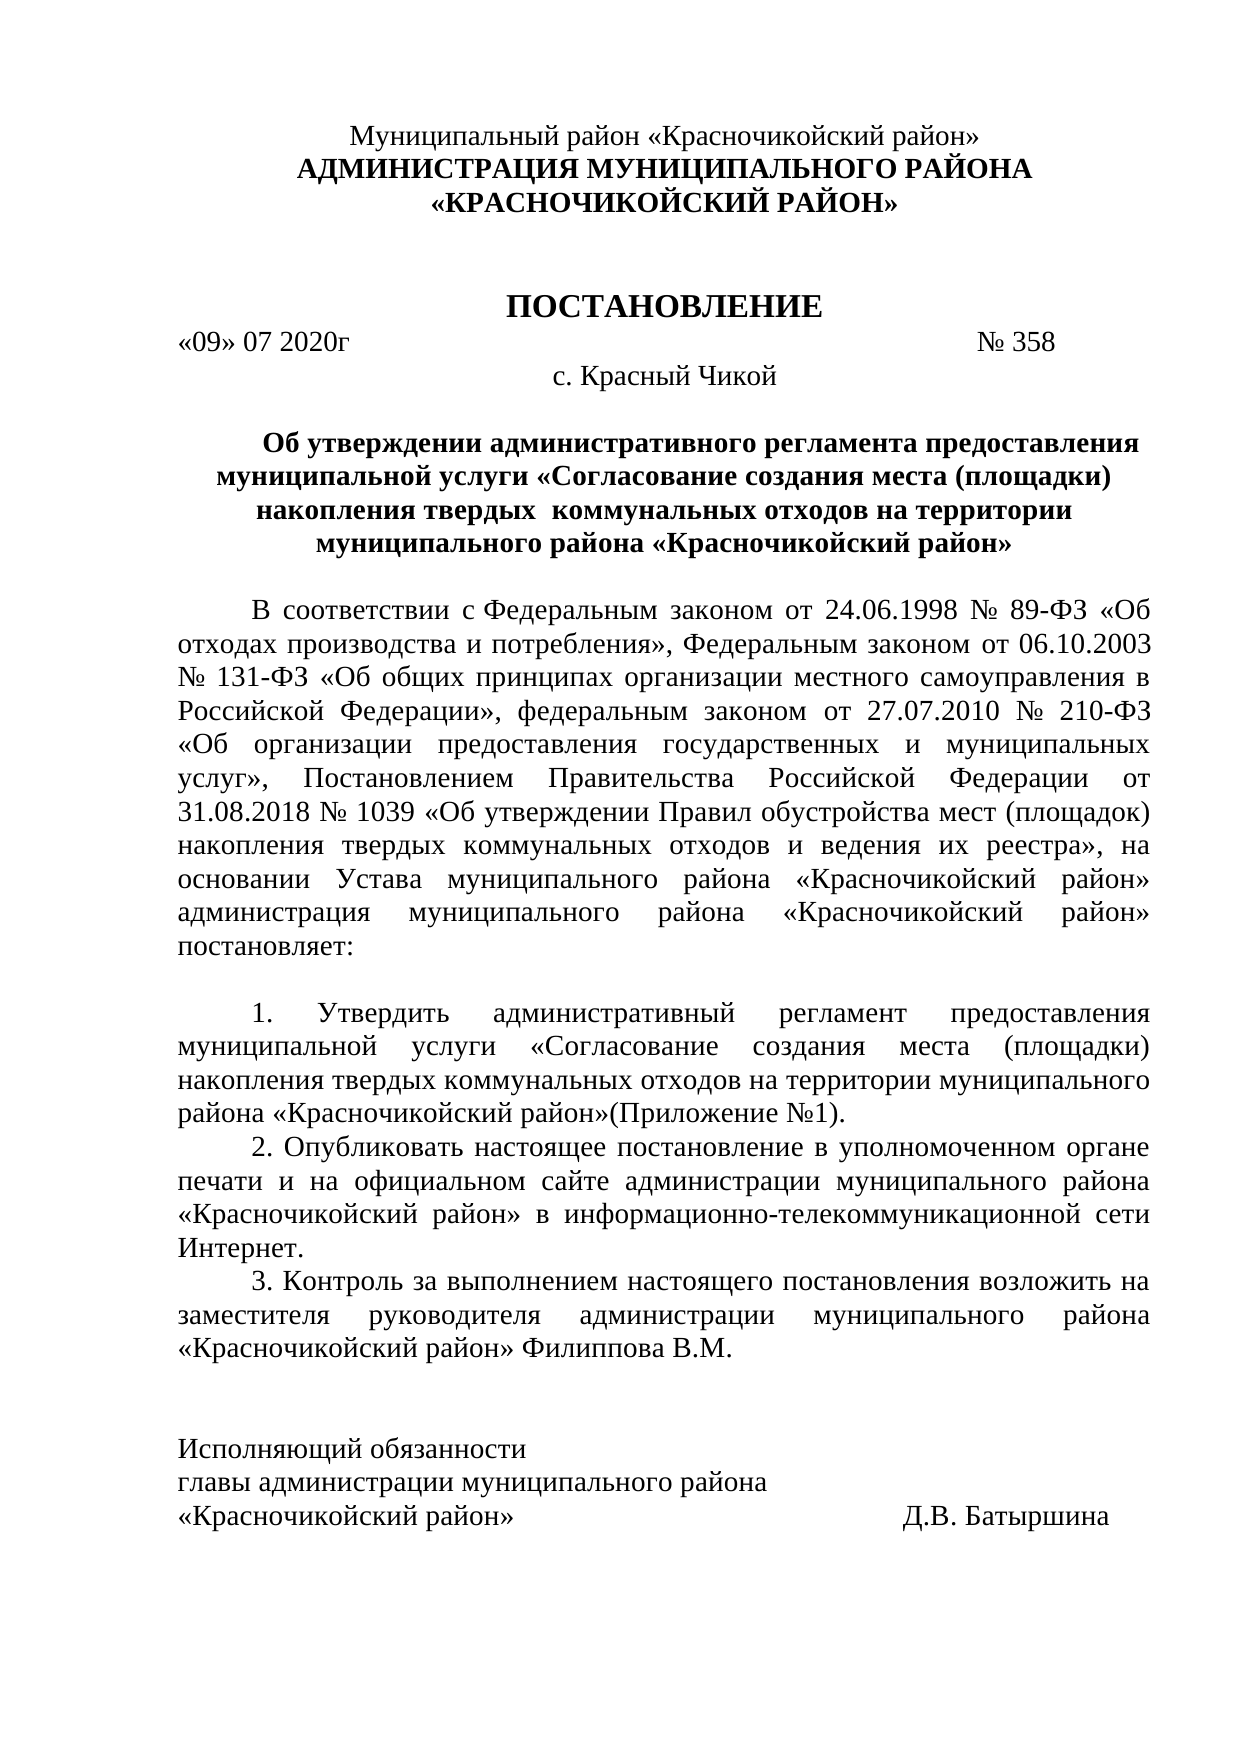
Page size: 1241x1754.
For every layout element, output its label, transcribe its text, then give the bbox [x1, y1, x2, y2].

text главы администрации муниципального района [177, 1464, 1152, 1498]
text АДМИНИСТРАЦИЯ МУНИЦИПАЛЬНОГО РАЙОНА [177, 152, 1152, 185]
text 3. Контроль за выполнением настоящего постановления возложить на заместителя руководителя администрации муниципального района «Красночикойский район» Филиппова В.М. [177, 1263, 1152, 1364]
text с. Красный Чикой [177, 358, 1152, 391]
text В соответствии с Федеральным законом от 24.06.1998 № 89-ФЗ «Об отходах производства и потребления», Федеральным законом от 06.10.2003 № 131-ФЗ «Об общих принципах организации местного самоуправления в Российской Федерации», федеральным законом от 27.07.2010 № 210-ФЗ «Об организации предоставления государственных и муниципальных услуг», Постановлением Правительства Российской Федерации от 31.08.2018 № 1039 «Об утверждении Правил обустройства мест (площадок) накопления твердых коммунальных отходов и ведения их реестра», на основании Устава муниципального района «Красночикойский район» администрация муниципального района «Красночикойский район» постановляет: [177, 592, 1152, 961]
text «Красночикойский район» Д.В. Батыршина [177, 1498, 1152, 1532]
text 1. Утвердить административный регламент предоставления муниципальной услуги «Согласование создания места (площадки) накопления твердых коммунальных отходов на территории муниципального района «Красночикойский район»(Приложение №1). [177, 995, 1152, 1129]
text Муниципальный район «Красночикойский район» [177, 118, 1152, 152]
text 2. Опубликовать настоящее постановление в уполномоченном органе печати и на официальном сайте администрации муниципального района «Красночикойский район» в информационно-телекоммуникационной сети Интернет. [177, 1129, 1152, 1263]
text Об утверждении административного регламента предоставления муниципальной услуги «Согласование создания места (площадки) накопления твердых коммунальных отходов на территории муниципального района «Красночикойский район» [177, 425, 1152, 559]
text Исполняющий обязанности [177, 1397, 1152, 1464]
text «09» 07 2020г № 358 [177, 324, 1152, 358]
text «КРАСНОЧИКОЙСКИЙ РАЙОН» [177, 185, 1152, 219]
text ПОСТАНОВЛЕНИЕ [177, 286, 1152, 324]
